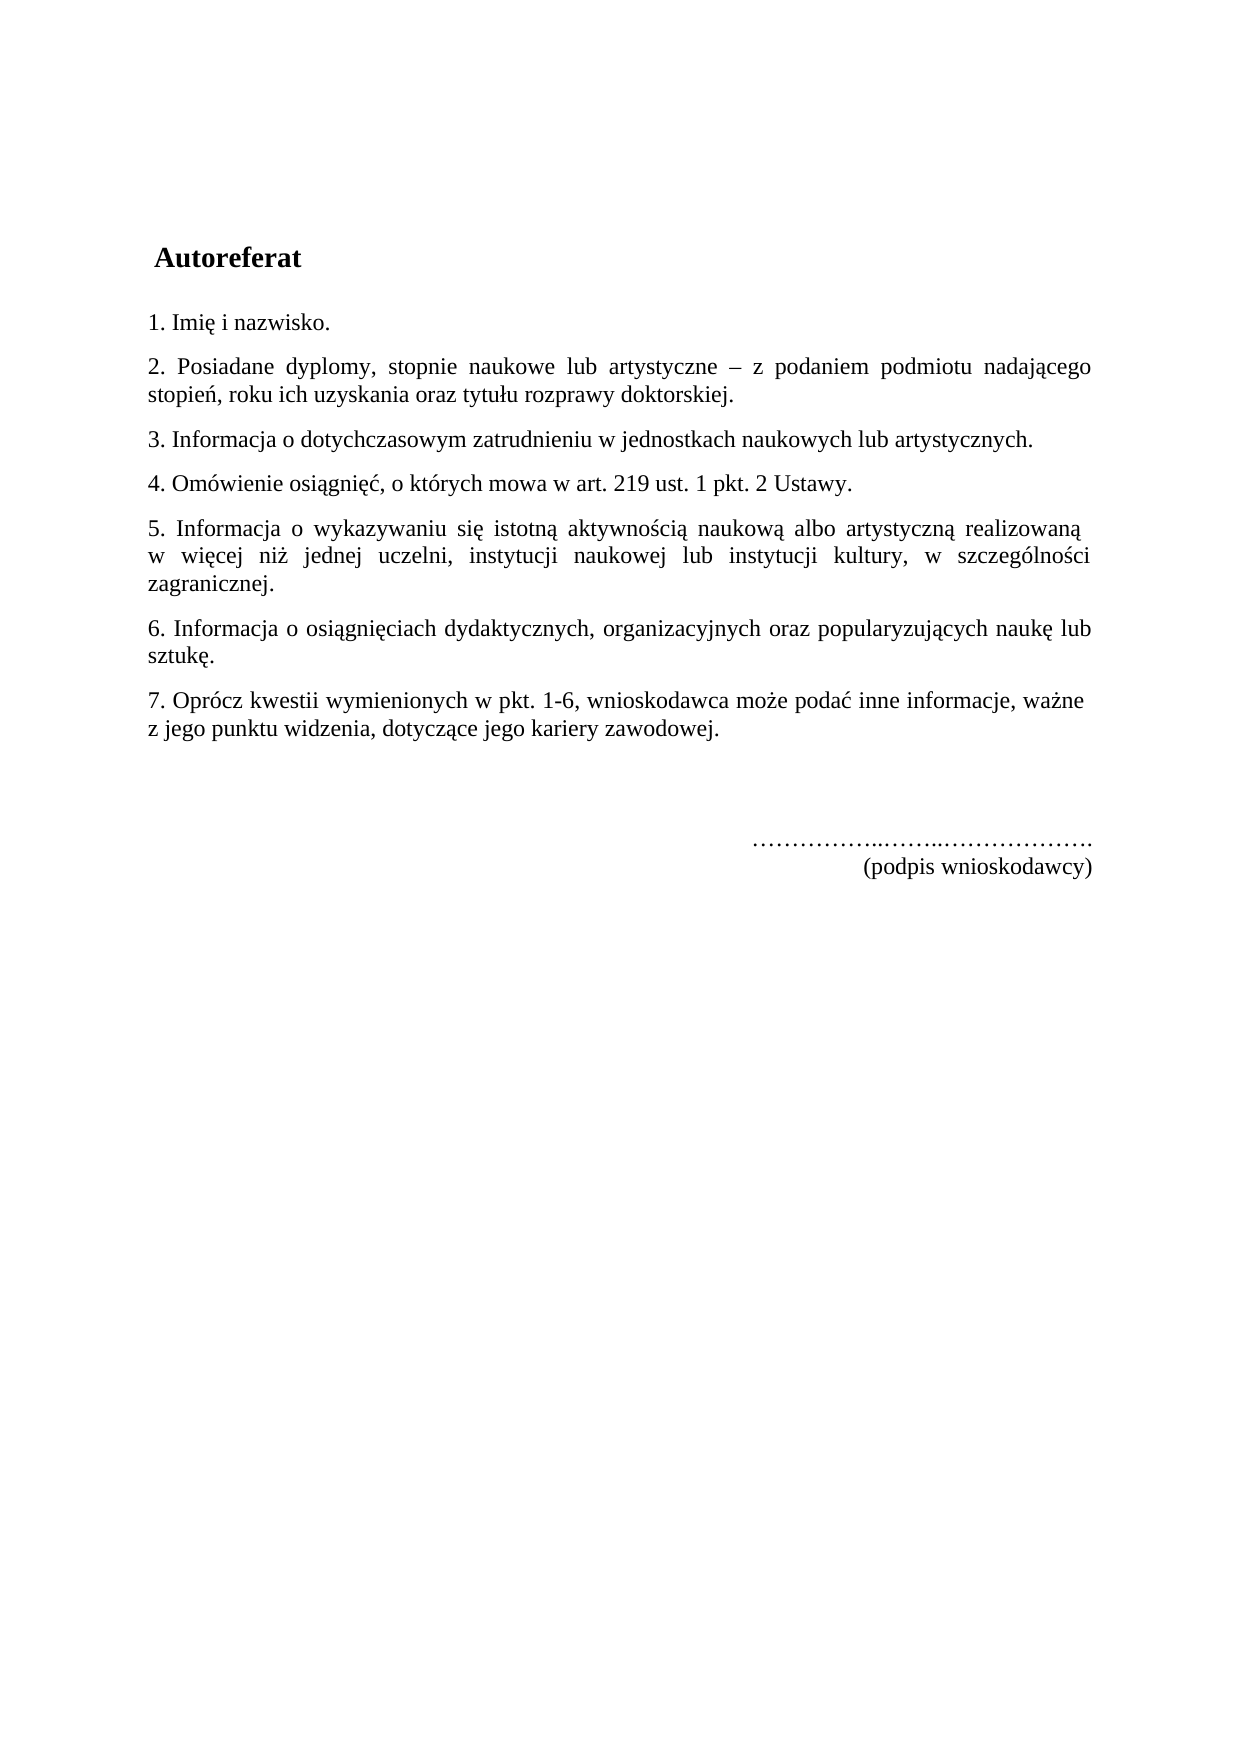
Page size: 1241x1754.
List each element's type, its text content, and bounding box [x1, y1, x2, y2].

text ……………..……..………………. [148, 824, 1093, 852]
text Autoreferat [148, 241, 1093, 274]
text 1. Imię i nazwisko. [148, 308, 1093, 335]
text 7. Oprócz kwestii wymienionych w pkt. 1-6, wnioskodawca może podać inne informacje, ważne z jego punktu widzenia, dotyczące jego kariery zawodowej. [148, 686, 1093, 741]
text (podpis wnioskodawcy) [148, 852, 1093, 879]
text 3. Informacja o dotychczasowym zatrudnieniu w jednostkach naukowych lub artystycznych. [148, 424, 1093, 452]
text 5. Informacja o wykazywaniu się istotną aktywnością naukową albo artystyczną realizowaną w więcej niż jednej uczelni, instytucji naukowej lub instytucji kultury, w szczególności zagranicznej. [148, 514, 1093, 597]
text 6. Informacja o osiągnięciach dydaktycznych, organizacyjnych oraz popularyzujących naukę lub sztukę. [148, 614, 1093, 669]
text 2. Posiadane dyplomy, stopnie naukowe lub artystyczne – z podaniem podmiotu nadającego stopień, roku ich uzyskania oraz tytułu rozprawy doktorskiej. [148, 352, 1093, 407]
text 4. Omówienie osiągnięć, o których mowa w art. 219 ust. 1 pkt. 2 Ustawy. [148, 469, 1093, 497]
